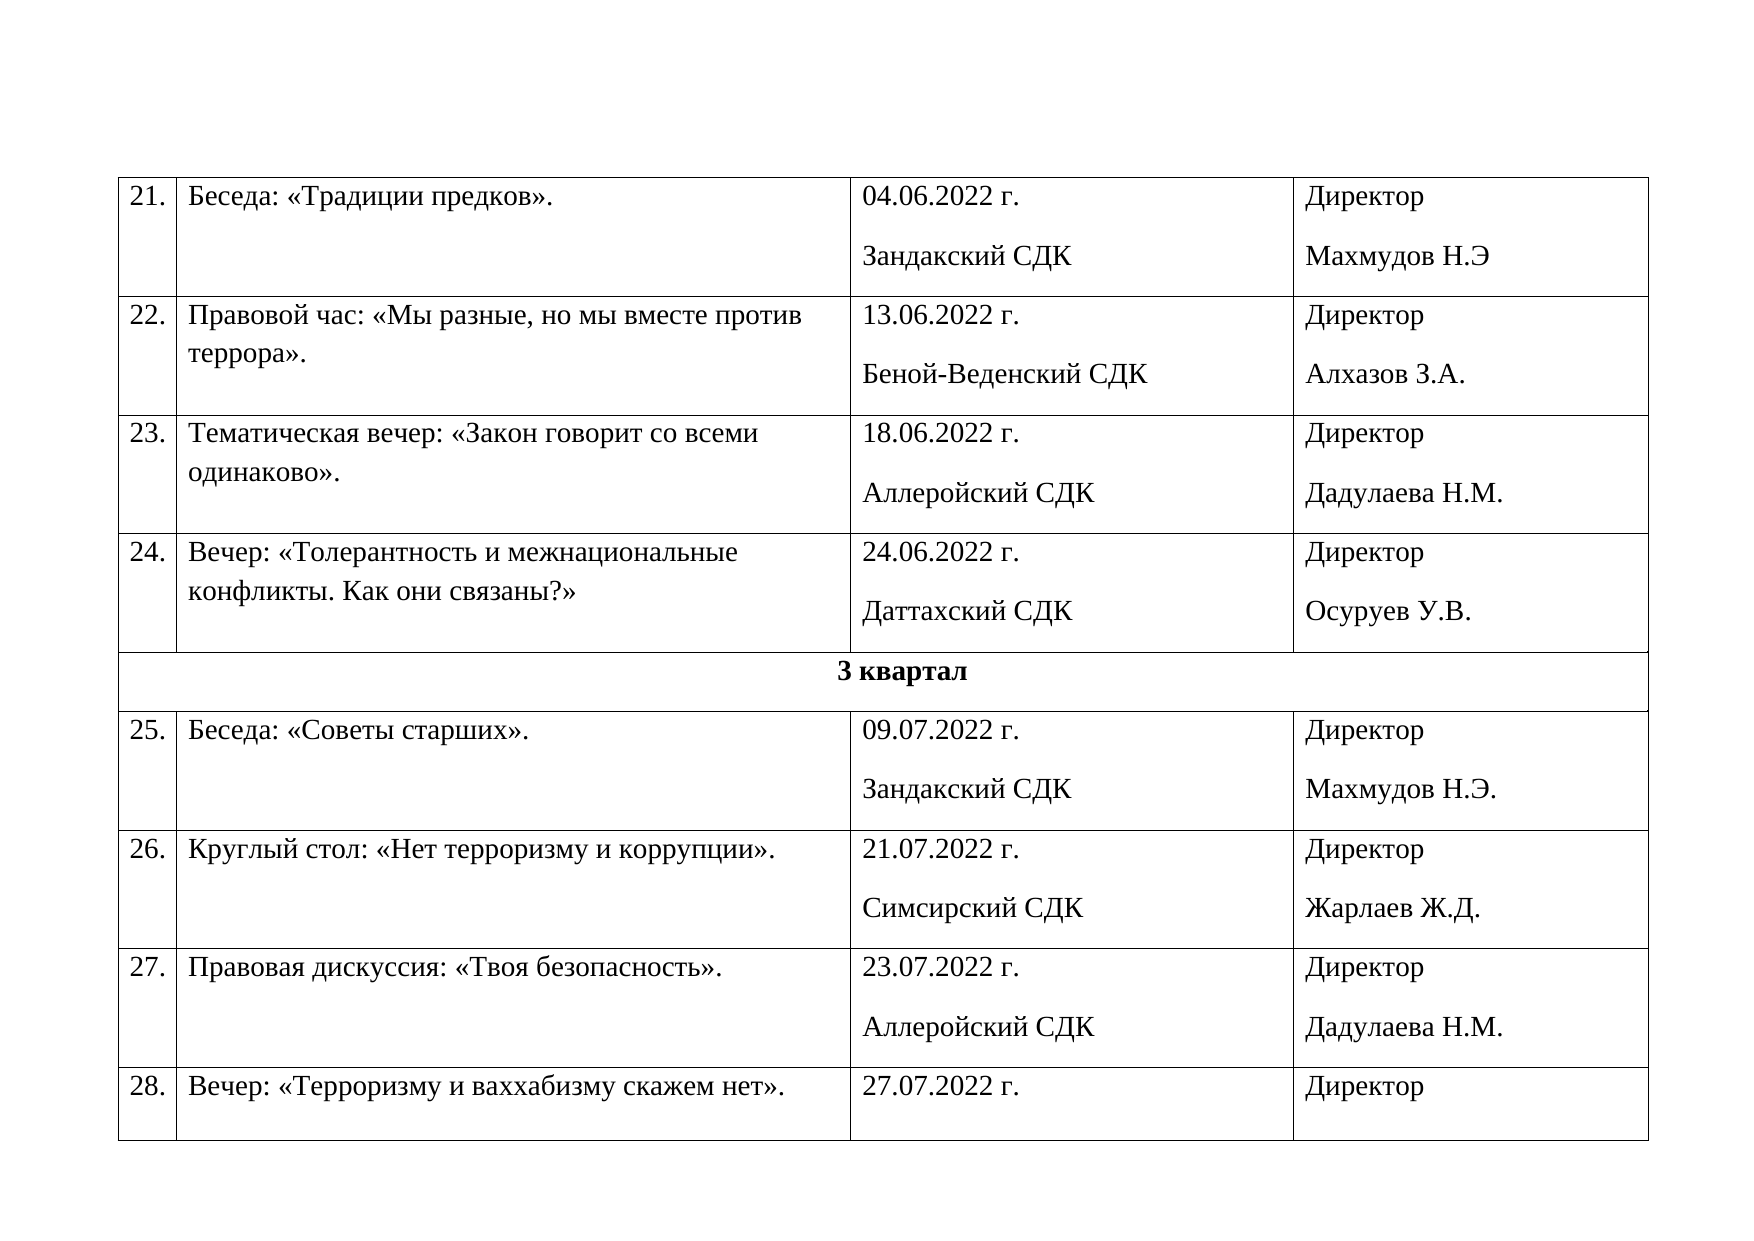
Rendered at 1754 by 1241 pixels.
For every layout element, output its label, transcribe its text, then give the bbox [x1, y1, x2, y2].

table_cell Директор Дадулаева Н.М. [1294, 949, 1648, 1067]
table_cell Директор Алхазов З.А. [1294, 297, 1648, 414]
table_cell Вечер: «Толерантность и межнациональные конфликты. Как они связаны?» [177, 534, 850, 652]
table_cell [119, 416, 176, 533]
table_cell [119, 534, 176, 652]
table_cell Директор Алиев С.Д. [1294, 1068, 1648, 1140]
table_cell [119, 178, 176, 296]
table_cell Директор Махмудов Н.Э. [1294, 712, 1648, 830]
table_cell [851, 1068, 1293, 1140]
table_cell Тематическая вечер: «Закон говорит со всеми одинаково». [177, 416, 850, 533]
table_cell 3 квартал [119, 653, 1648, 711]
table_cell [119, 1068, 176, 1140]
table_cell 18.06.2022 г. Аллеройский СДК [851, 416, 1293, 533]
table_cell 24.06.2022 г. Даттахский СДК [851, 534, 1293, 652]
table_cell Директор Махмудов Н.Э [1294, 178, 1648, 296]
table_cell 09.07.2022 г. Зандакский СДК [851, 712, 1293, 830]
table_cell 23.07.2022 г. Аллеройский СДК [851, 949, 1293, 1067]
table_cell [119, 949, 176, 1067]
table_cell Правовой час: «Мы разные, но мы вместе против террора». [177, 297, 850, 414]
table_cell Директор Дадулаева Н.М. [1294, 416, 1648, 533]
table_cell Беседа: «Советы старших». [177, 712, 850, 830]
table_cell 21.07.2022 г. Симсирский СДК [851, 831, 1293, 948]
table_cell [119, 297, 176, 414]
table_cell 13.06.2022 г. Беной-Веденский СДК [851, 297, 1293, 414]
table_cell Круглый стол: «Нет терроризму и коррупции». [177, 831, 850, 948]
table_cell 04.06.2022 г. Зандакский СДК [851, 178, 1293, 296]
table_cell [119, 831, 176, 948]
table_cell Беседа: «Традиции предков». [177, 178, 850, 296]
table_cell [177, 1068, 850, 1140]
table_cell Директор Жарлаев Ж.Д. [1294, 831, 1648, 948]
table_cell [119, 712, 176, 830]
table_cell Директор Осуруев У.В. [1294, 534, 1648, 652]
table_cell Правовая дискуссия: «Твоя безопасность». [177, 949, 850, 1067]
